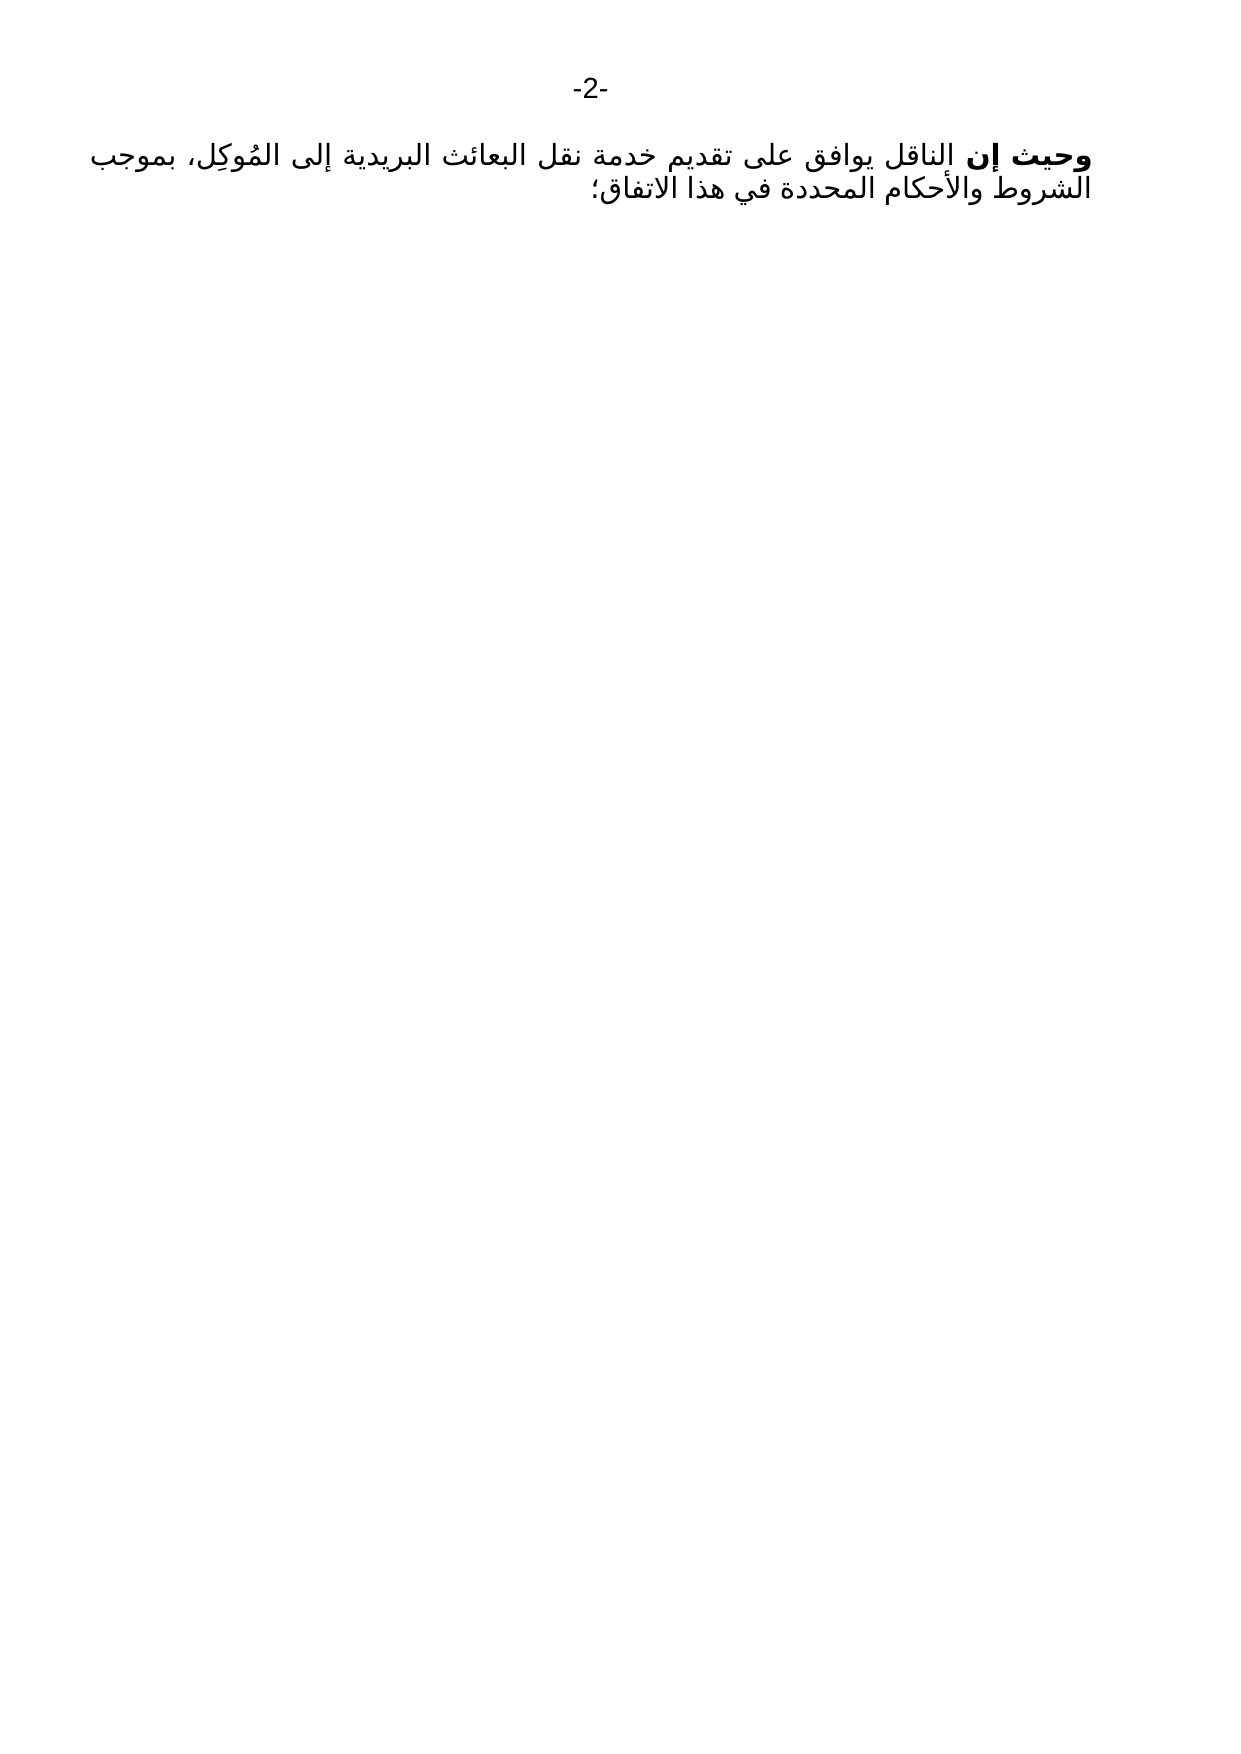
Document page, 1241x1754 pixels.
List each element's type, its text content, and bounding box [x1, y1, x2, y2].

subtitle وحيث إن الناقل يوافق على تقديم خدمة نقل البعائث البريدية إلى المُوكِل، بموجب الشروط والأحكام المحددة في هذا الاتفاق؛ [89, 138, 1092, 205]
